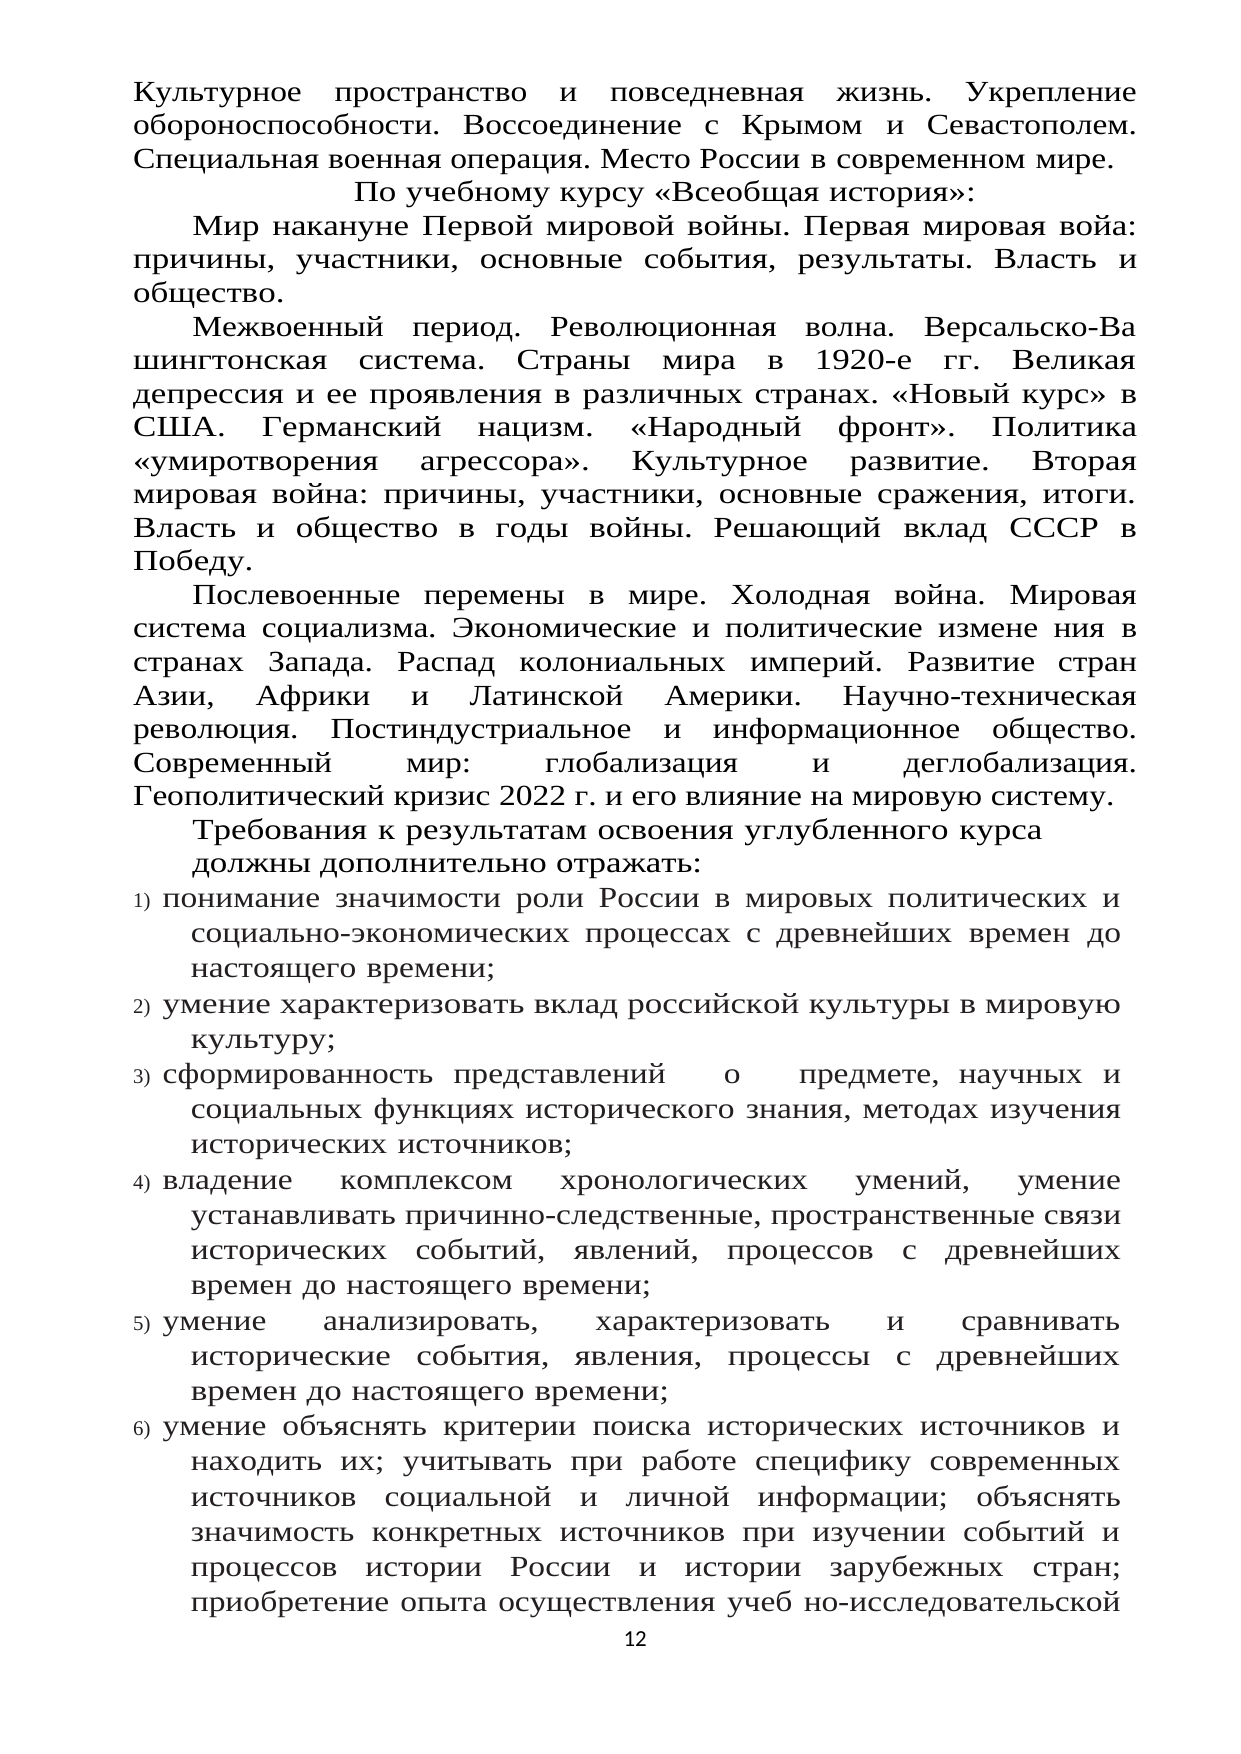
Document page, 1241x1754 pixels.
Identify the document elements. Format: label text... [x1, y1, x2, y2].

list владение комплексом хронологических умений, умение устанавливать причинно-следственные, пространственные связи исторических событий, явлений, процессов с древнейших времен до настоящего времени; [133, 1162, 1121, 1301]
text должны дополнительно отражать: [133, 845, 1137, 879]
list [133, 1408, 1121, 1618]
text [133, 74, 1137, 174]
text Послевоенные перемены в мире. Холодная война. Мировая система социализма. Экономические и политические измене ния в странах Запада. Распад колониальных империй. Развитие стран Азии, Африки и Латинской Америки. Научно-техническая революция. Постиндустриальное и информационное общество. Современный мир: глобализация и деглобализация. Геополитический кризис 2022 г. и его влияние на мировую систему. [133, 577, 1137, 812]
list умение анализировать, характеризовать и сравнивать исторические события, явления, процессы с древнейших времен до настоящего времени; [133, 1303, 1121, 1407]
list сформированность представлений о предмете, научных и социальных функциях исторического знания, методах изучения исторических источников; [133, 1056, 1121, 1160]
list понимание значимости роли России в мировых политических и социально-экономических процессах с древнейших времен до настоящего времени; [133, 880, 1121, 984]
text Требования к результатам освоения углубленного курса [133, 812, 1137, 845]
text Мир накануне Первой мировой войны. Первая мировая войа: причины, участники, основные события, результаты. Власть и общество. [133, 208, 1137, 309]
text Межвоенный период. Революционная волна. Версальско-Ва шингтонская система. Страны мира в 1920-е гг. Великая депрессия и ее проявления в различных странах. «Новый курс» в США. Германский нацизм. «Народный фронт». Политика «умиротворения агрессора». Культурное развитие. Вторая мировая война: причины, участники, основные сражения, итоги. Власть и общество в годы войны. Решающий вклад СССР в Победу. [133, 309, 1137, 577]
text По учебному курсу «Всеобщая история»: [133, 174, 1137, 208]
list умение характеризовать вклад российской культуры в мировую культуру; [133, 986, 1121, 1054]
